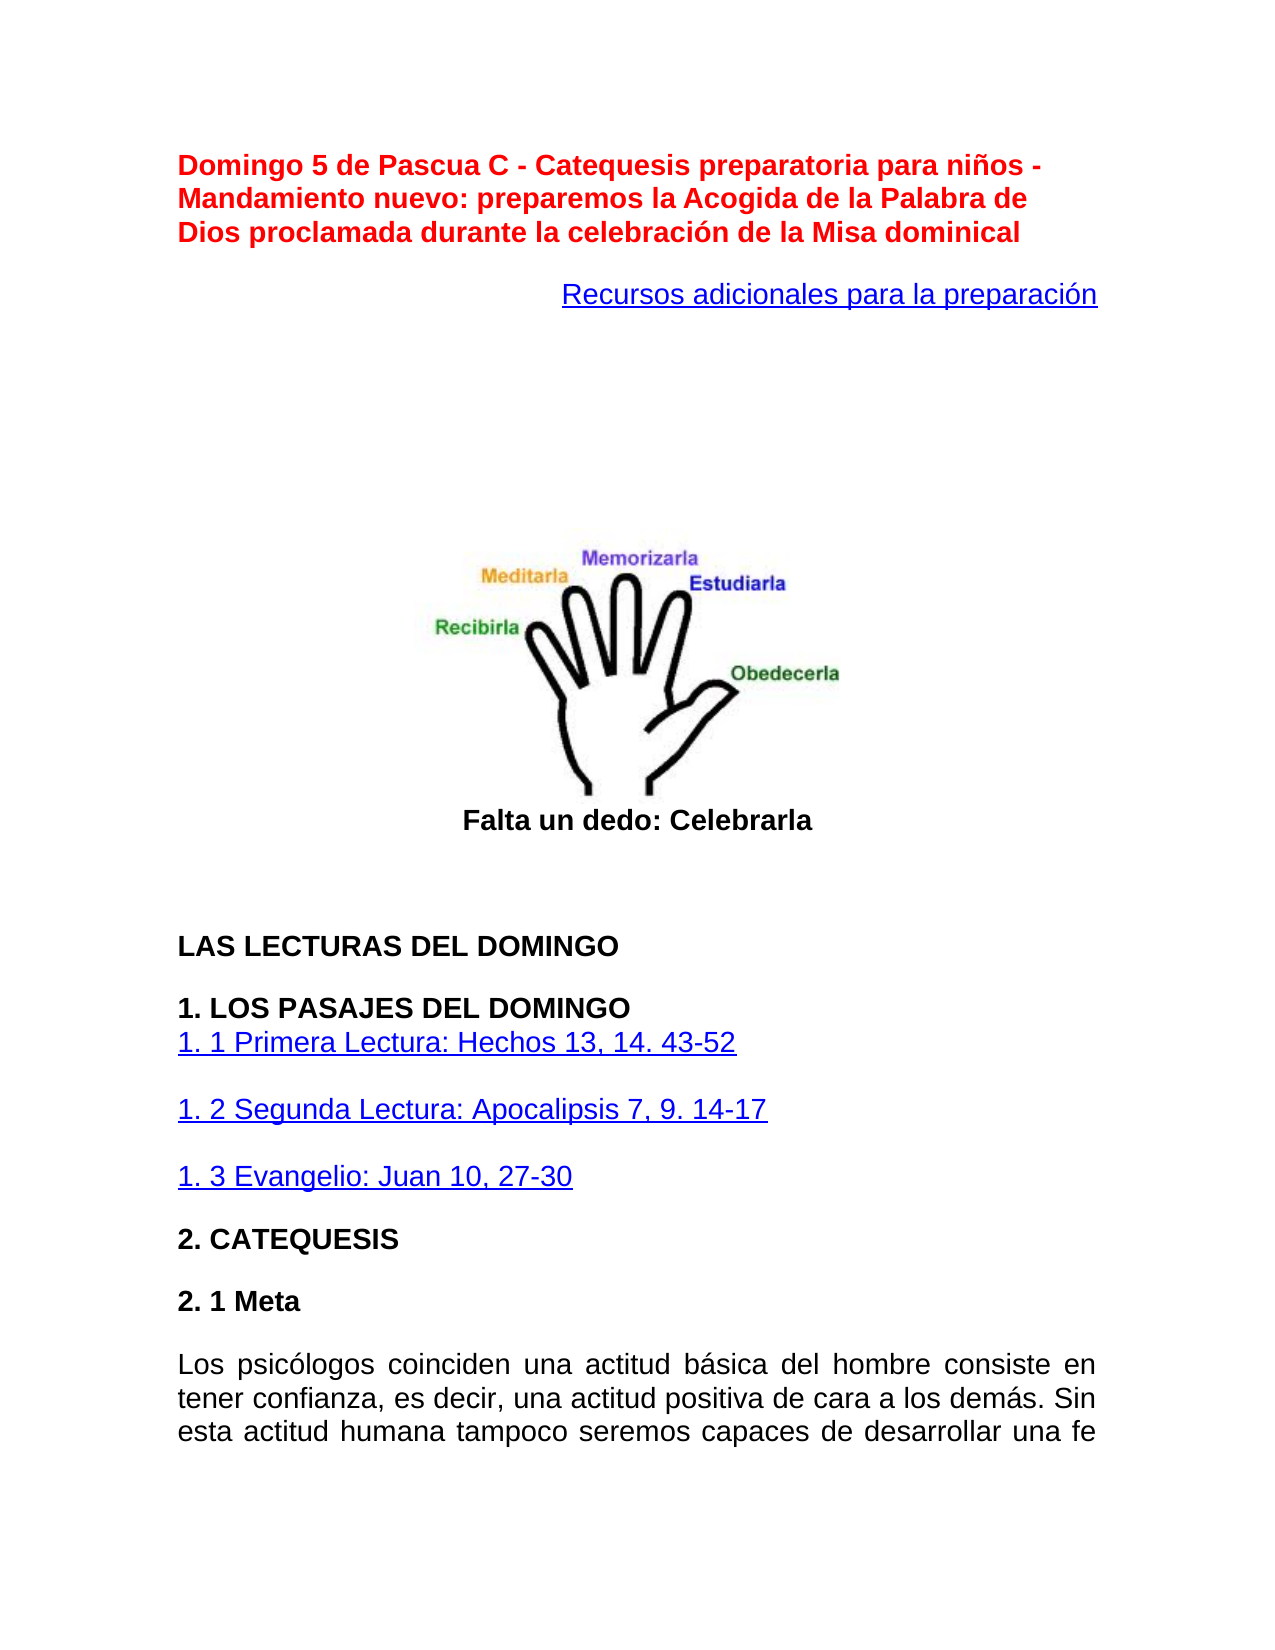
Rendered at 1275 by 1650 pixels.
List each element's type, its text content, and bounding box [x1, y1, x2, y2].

picture [414, 528, 861, 804]
text 1. 2 Segunda Lectura: Apocalipsis 7, 9. 14-17 [177, 1058, 1098, 1126]
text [177, 1347, 1098, 1448]
text Las Lecturas del Domingo [177, 929, 1098, 962]
text 2. CATEQUESIS [177, 1222, 1098, 1255]
text 1. 3 Evangelio: Juan 10, 27-30 [177, 1126, 1098, 1193]
text 1. 1 Primera Lectura: Hechos 13, 14. 43-52 [177, 1025, 1098, 1058]
text 1. LOS PASAJES DEL DOMINGO [177, 991, 1098, 1025]
text Recursos adicionales para la preparación [177, 277, 1098, 311]
text Domingo 5 de Pascua C - Catequesis preparatoria para niños - Mandamiento nuevo: preparemos la Acogida de la Palabra de Dios proclamada durante la celebración de la Misa dominical [177, 148, 1098, 248]
text 2. 1 Meta [177, 1284, 1098, 1318]
